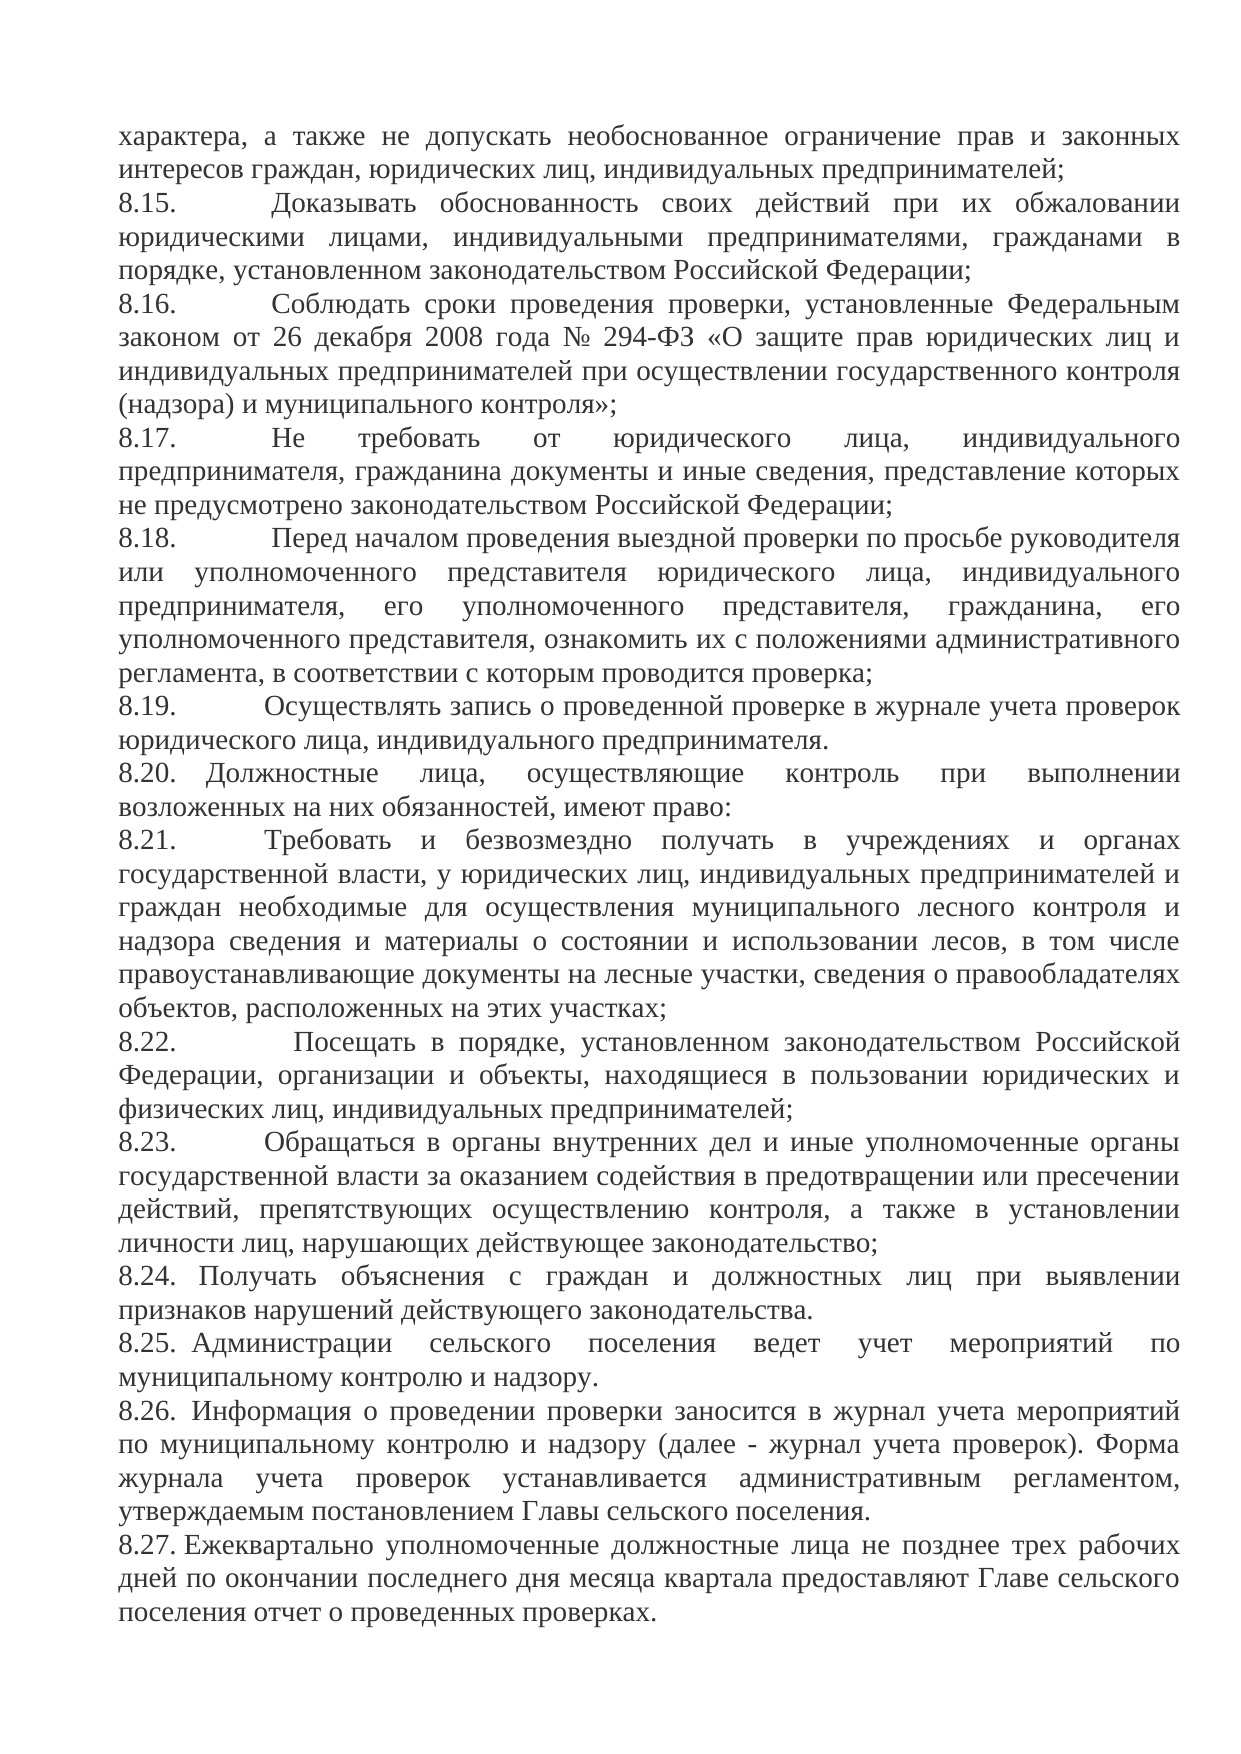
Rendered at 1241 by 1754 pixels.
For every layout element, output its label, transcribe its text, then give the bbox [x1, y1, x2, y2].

text 8.25. Администрации сельского поселения ведет учет мероприятий по муниципальному контролю и надзору. [118, 1326, 1181, 1393]
text 8.26. Информация о проведении проверки заносится в журнал учета мероприятий по муниципальному контролю и надзору (далее - журнал учета проверок). Форма журнала учета проверок устанавливается административным регламентом, утверждаемым постановлением Главы сельского поселения. [118, 1393, 1181, 1527]
text 8.20. Должностные лица, осуществляющие контроль при выполнении возложенных на них обязанностей, имеют право: [118, 755, 1181, 822]
text 8.19. Осуществлять запись о проведенной проверке в журнале учета проверок юридического лица, индивидуального предпринимателя. [118, 688, 1181, 755]
text 8.27. Ежеквартально уполномоченные должностные лица не позднее трех рабочих дней по окончании последнего дня месяца квартала предоставляют Главе сельского поселения отчет о проведенных проверках. [118, 1527, 1181, 1627]
text 8.24. Получать объяснения с граждан и должностных лиц при выявлении признаков нарушений действующего законодательства. [118, 1258, 1181, 1326]
text 8.15. Доказывать обоснованность своих действий при их обжаловании юридическими лицами, индивидуальными предпринимателями, гражданами в порядке, установленном законодательством Российской Федерации; [118, 185, 1181, 286]
text 8.23. Обращаться в органы внутренних дел и иные уполномоченные органы государственной власти за оказанием содействия в предотвращении или пресечении действий, препятствующих осуществлению контроля, а также в установлении личности лиц, нарушающих действующее законодательство; [118, 1124, 1181, 1258]
text 8.16. Соблюдать сроки проведения проверки, установленные Федеральным законом от 26 декабря 2008 года № 294-ФЗ «О защите прав юридических лиц и индивидуальных предпринимателей при осуществлении государственного контроля (надзора) и муниципального контроля»; [118, 286, 1181, 420]
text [118, 118, 1181, 185]
text 8.21. Требовать и безвозмездно получать в учреждениях и органах государственной власти, у юридических лиц, индивидуальных предпринимателей и граждан необходимые для осуществления муниципального лесного контроля и надзора сведения и материалы о состоянии и использовании лесов, в том числе правоустанавливающие документы на лесные участки, сведения о правообладателях объектов, расположенных на этих участках; [118, 822, 1181, 1024]
text 8.17. Не требовать от юридического лица, индивидуального предпринимателя, гражданина документы и иные сведения, представление которых не предусмотрено законодательством Российской Федерации; [118, 420, 1181, 521]
text 8.18. Перед началом проведения выездной проверки по просьбе руководителя или уполномоченного представителя юридического лица, индивидуального предпринимателя, его уполномоченного представителя, гражданина, его уполномоченного представителя, ознакомить их с положениями административного регламента, в соответствии с которым проводится проверка; [118, 521, 1181, 688]
text 8.22. Посещать в порядке, установленном законодательством Российской Федерации, организации и объекты, находящиеся в пользовании юридических и физических лиц, индивидуальных предпринимателей; [118, 1024, 1181, 1124]
